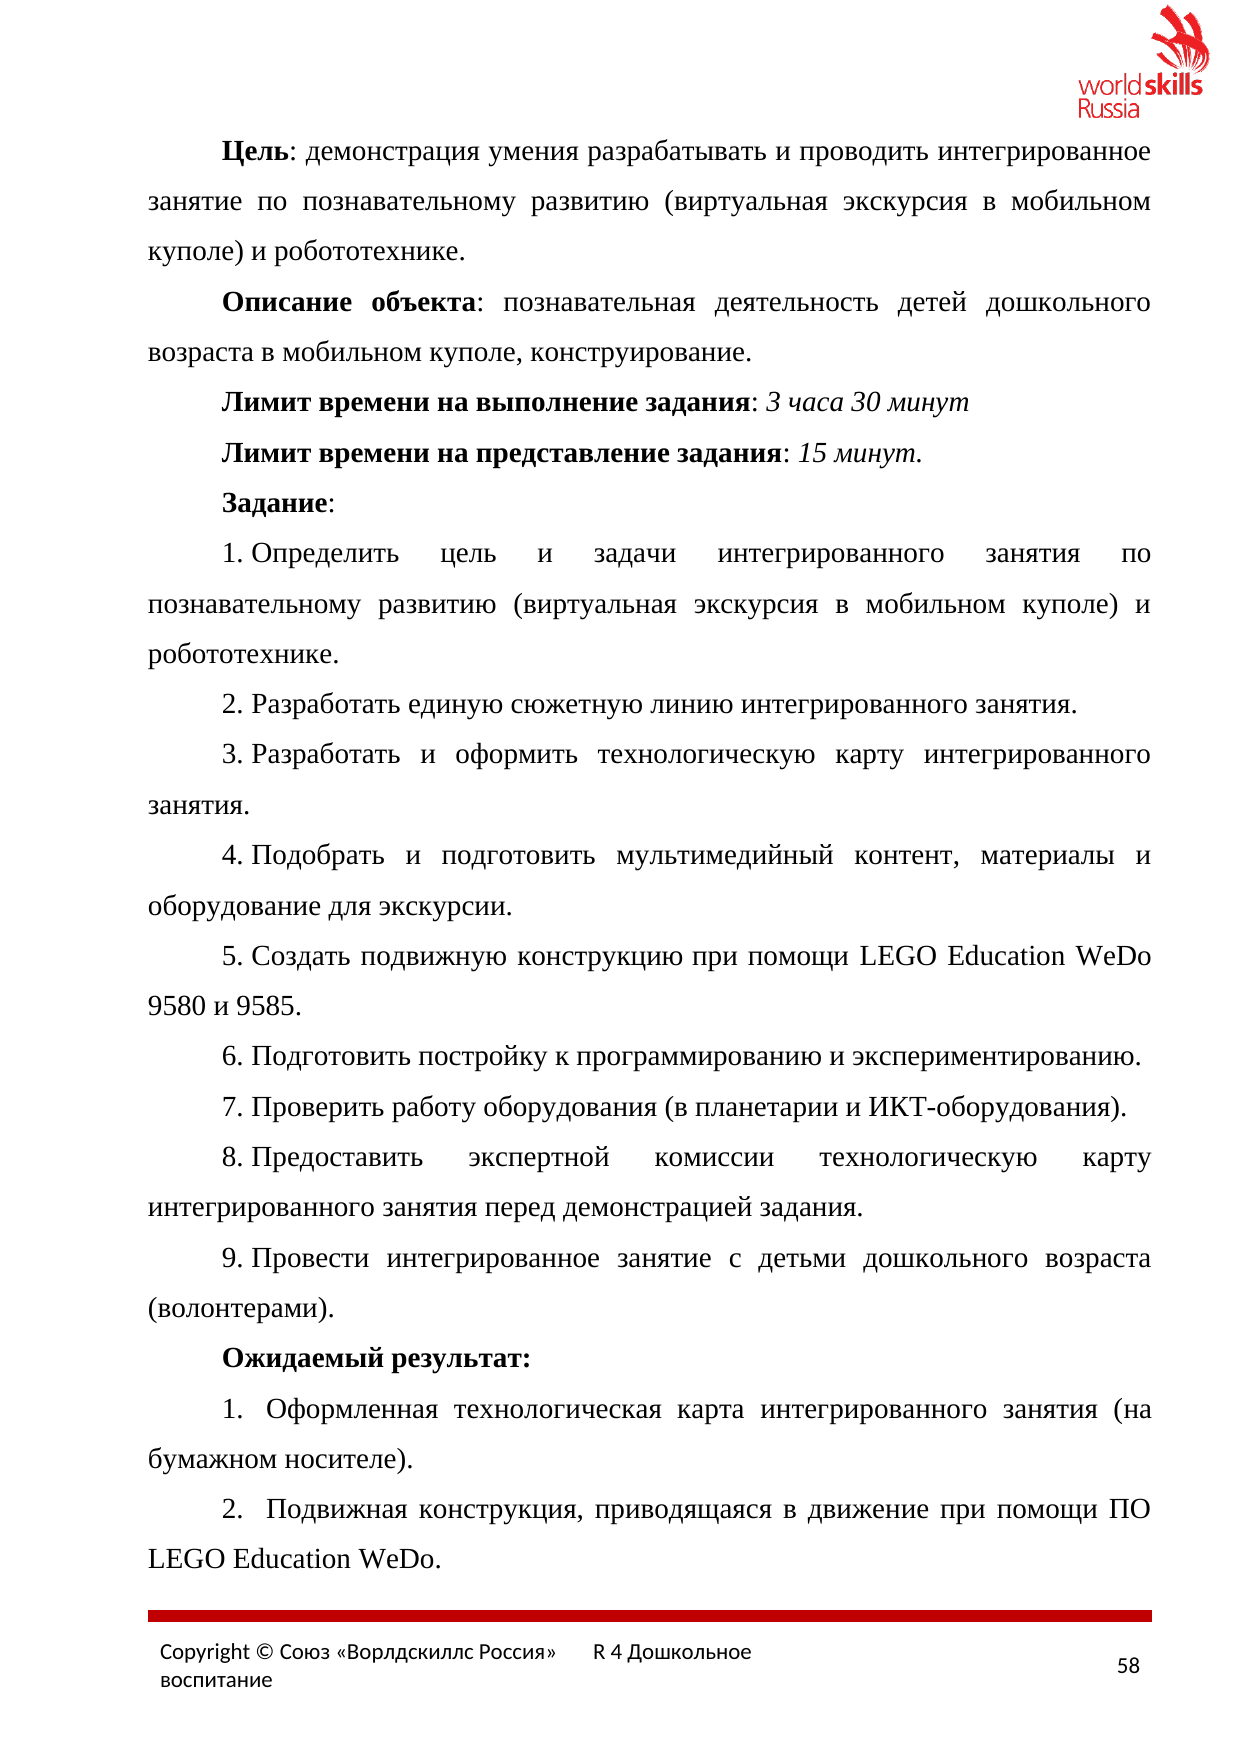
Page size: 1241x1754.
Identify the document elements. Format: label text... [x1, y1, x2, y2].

text Лимит времени на выполнение задания: 3 часа 30 минут [148, 384, 1152, 418]
list Разработать и оформить технологическую карту интегрированного занятия. [148, 737, 1152, 821]
list Подвижная конструкция, приводящаяся в движение при помощи ПО LEGO Education WeDo. [148, 1491, 1152, 1575]
text Цель: демонстрация умения разрабатывать и проводить интегрированное занятие по познавательному развитию (виртуальная экскурсия в мобильном куполе) и робототехнике. [148, 133, 1152, 267]
list Оформленная технологическая карта интегрированного занятия (на бумажном носителе). [148, 1391, 1152, 1474]
list Провести интегрированное занятие с детьми дошкольного возраста (волонтерами). [148, 1240, 1152, 1324]
text Лимит времени на представление задания: 15 минут. [148, 435, 1152, 468]
list Определить цель и задачи интегрированного занятия по познавательному развитию (виртуальная экскурсия в мобильном куполе) и робототехнике. [148, 535, 1152, 669]
list Подготовить постройку к программированию и экспериментированию. [148, 1038, 1152, 1072]
text Ожидаемый результат: [148, 1340, 1152, 1374]
list Проверить работу оборудования (в планетарии и ИКТ-оборудования). [148, 1089, 1152, 1122]
picture [1078, 4, 1235, 118]
text Задание: [148, 485, 1152, 519]
list Создать подвижную конструкцию при помощи LEGO Education WeDo 9580 и 9585. [148, 938, 1152, 1022]
list Разработать единую сюжетную линию интегрированного занятия. [148, 686, 1152, 720]
list Подобрать и подготовить мультимедийный контент, материалы и оборудование для экскурсии. [148, 837, 1152, 921]
list Предоставить экспертной комиссии технологическую карту интегрированного занятия перед демонстрацией задания. [148, 1139, 1152, 1223]
text Описание объекта: познавательная деятельность детей дошкольного возраста в мобильном куполе, конструирование. [148, 284, 1152, 368]
